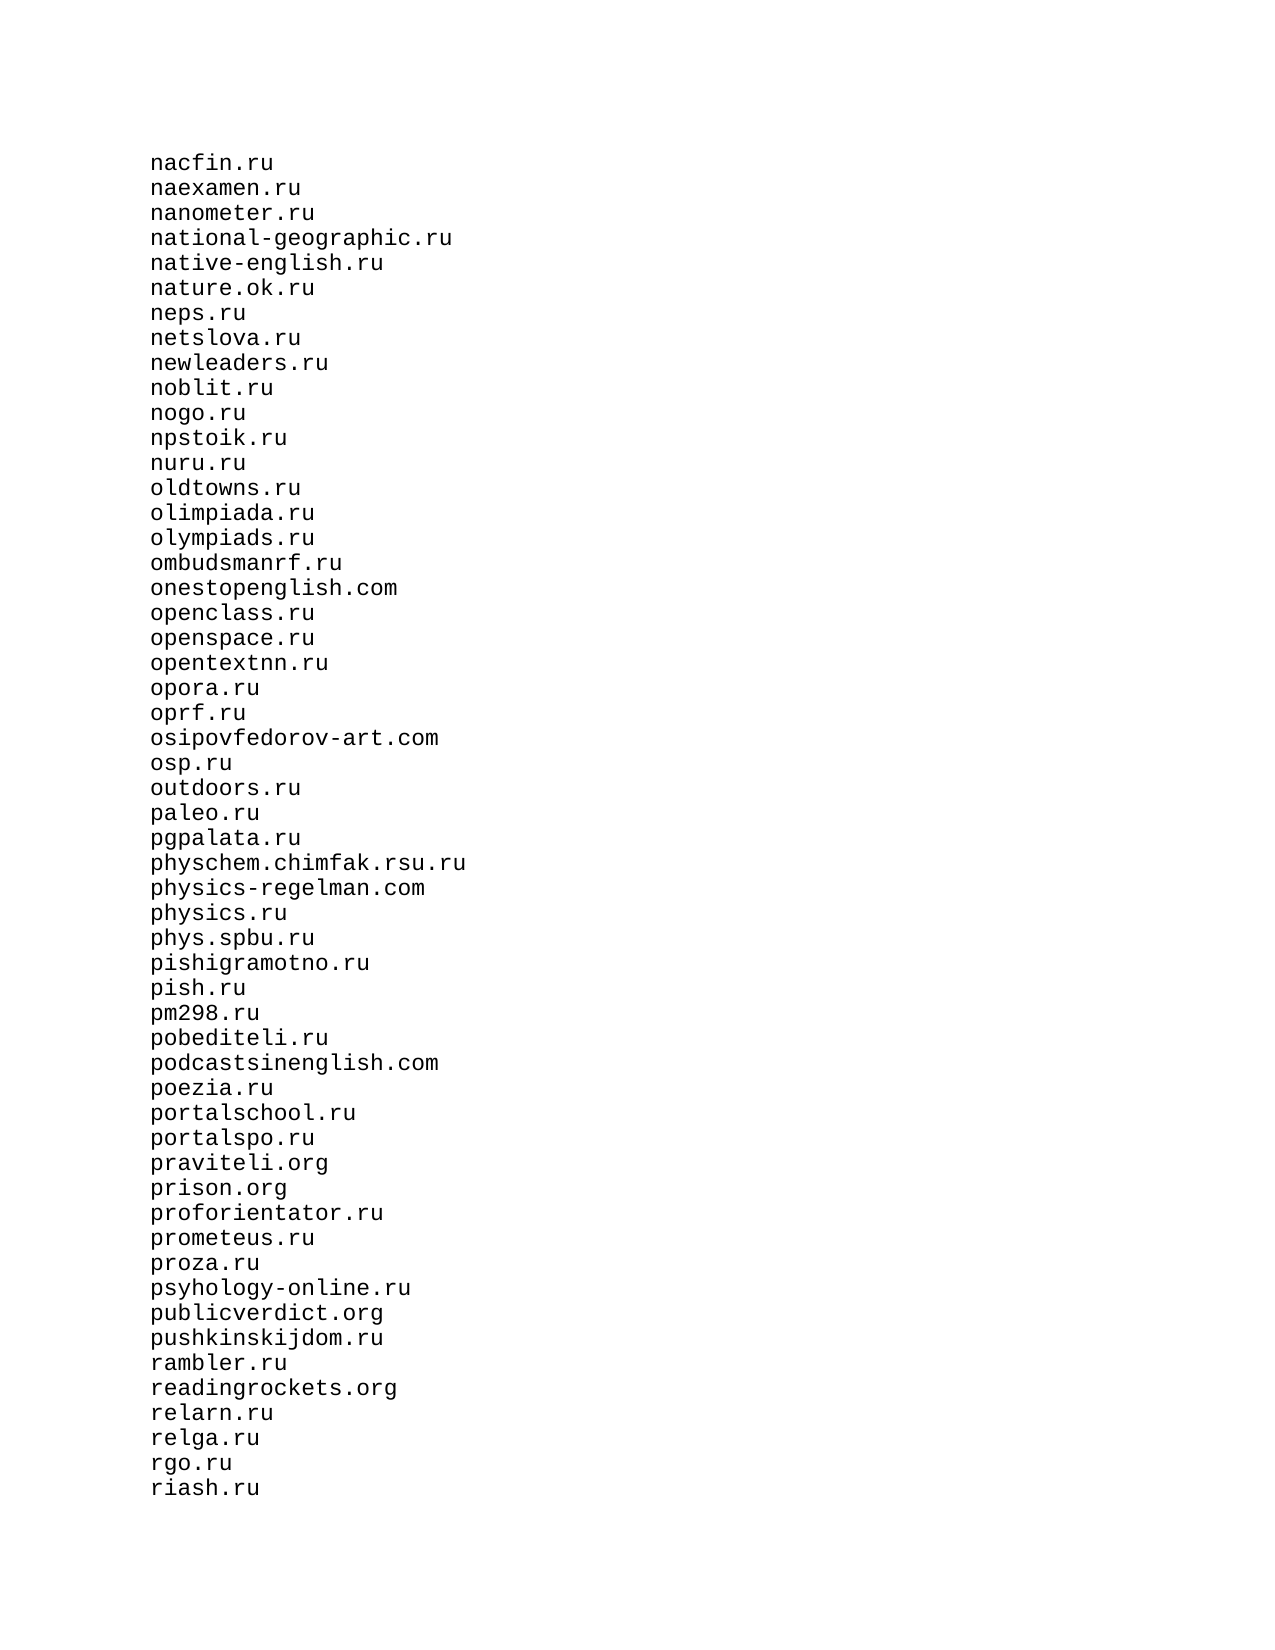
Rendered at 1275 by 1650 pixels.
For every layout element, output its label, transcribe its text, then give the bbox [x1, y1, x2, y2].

text relarn.ru [150, 1400, 1125, 1425]
text portalschool.ru [150, 1100, 1125, 1125]
text publicverdict.org [150, 1300, 1125, 1325]
text pobediteli.ru [150, 1025, 1125, 1050]
text oprf.ru [150, 700, 1125, 725]
text nuru.ru [150, 450, 1125, 475]
text onestopenglish.com [150, 575, 1125, 600]
text poezia.ru [150, 1075, 1125, 1100]
text olympiads.ru [150, 525, 1125, 550]
text neps.ru [150, 300, 1125, 325]
text opora.ru [150, 675, 1125, 700]
text podcastsinenglish.com [150, 1050, 1125, 1075]
text openspace.ru [150, 625, 1125, 650]
text portalspo.ru [150, 1125, 1125, 1150]
text national-geographic.ru [150, 225, 1125, 250]
text physics-regelman.com [150, 875, 1125, 900]
text riash.ru [150, 1475, 1125, 1500]
text pishigramotno.ru [150, 950, 1125, 975]
text naexamen.ru [150, 175, 1125, 200]
text pish.ru [150, 975, 1125, 1000]
text olimpiada.ru [150, 500, 1125, 525]
text openclass.ru [150, 600, 1125, 625]
text nogo.ru [150, 400, 1125, 425]
text opentextnn.ru [150, 650, 1125, 675]
text proza.ru [150, 1250, 1125, 1275]
text pm298.ru [150, 1000, 1125, 1025]
text nacfin.ru [150, 150, 1125, 175]
text proforientator.ru [150, 1200, 1125, 1225]
text newleaders.ru [150, 350, 1125, 375]
text relga.ru [150, 1425, 1125, 1450]
text prison.org [150, 1175, 1125, 1200]
text psyhology-online.ru [150, 1275, 1125, 1300]
text phys.spbu.ru [150, 925, 1125, 950]
text ombudsmanrf.ru [150, 550, 1125, 575]
text noblit.ru [150, 375, 1125, 400]
text prometeus.ru [150, 1225, 1125, 1250]
text physics.ru [150, 900, 1125, 925]
text rgo.ru [150, 1450, 1125, 1475]
text nature.ok.ru [150, 275, 1125, 300]
text pushkinskijdom.ru [150, 1325, 1125, 1350]
text nanometer.ru [150, 200, 1125, 225]
text pgpalata.ru [150, 825, 1125, 850]
text osipovfedorov-art.com [150, 725, 1125, 750]
text native-english.ru [150, 250, 1125, 275]
text praviteli.org [150, 1150, 1125, 1175]
text netslova.ru [150, 325, 1125, 350]
text rambler.ru [150, 1350, 1125, 1375]
text oldtowns.ru [150, 475, 1125, 500]
text readingrockets.org [150, 1375, 1125, 1400]
text osp.ru [150, 750, 1125, 775]
text physchem.chimfak.rsu.ru [150, 850, 1125, 875]
text paleo.ru [150, 800, 1125, 825]
text npstoik.ru [150, 425, 1125, 450]
text outdoors.ru [150, 775, 1125, 800]
